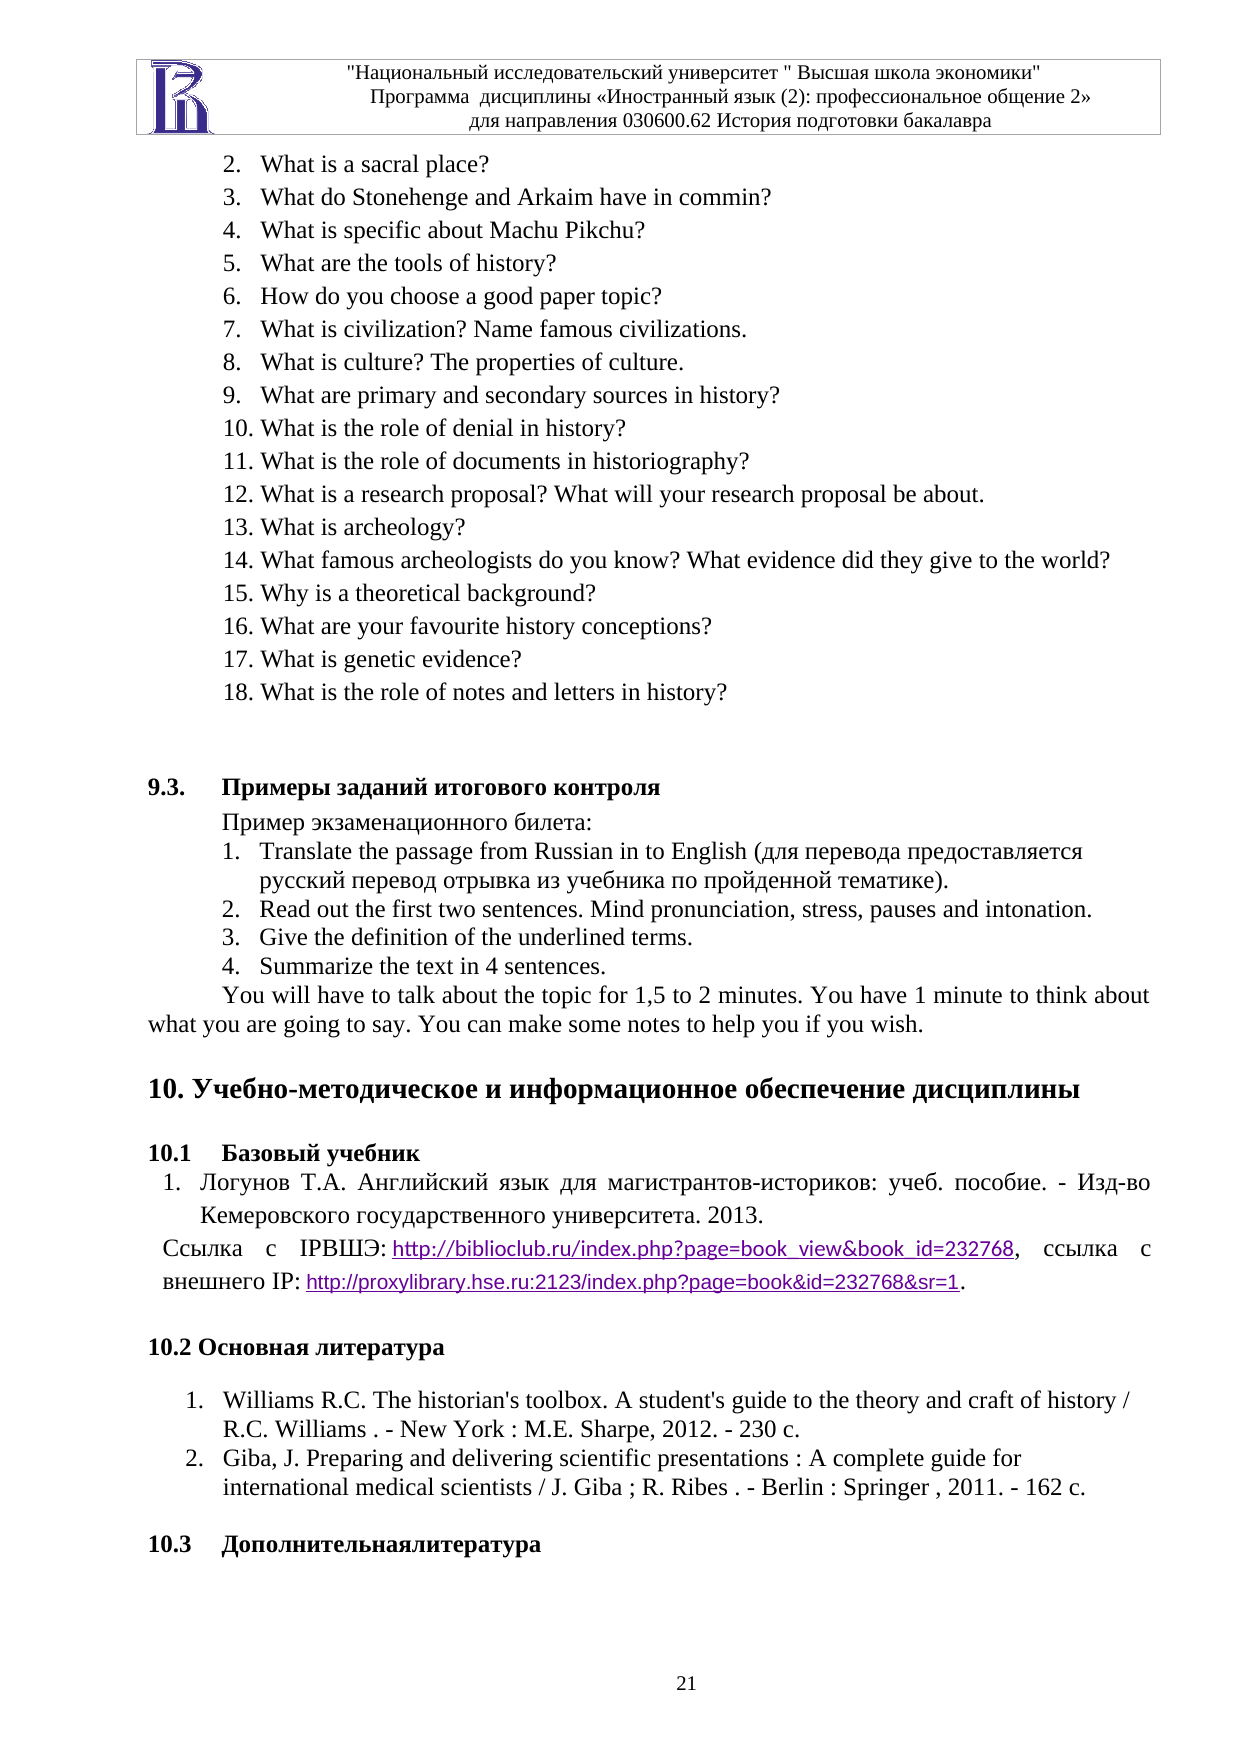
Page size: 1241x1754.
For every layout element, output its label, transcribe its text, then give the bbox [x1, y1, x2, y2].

list What is the role of documents in historiography? [223, 446, 1152, 475]
list What is genetic evidence? [223, 644, 1152, 673]
list What are primary and secondary sources in history? [223, 380, 1152, 409]
list What is archeology? [223, 512, 1152, 541]
list What do Stonehenge and Arkaim have in commin? [223, 182, 1152, 211]
list What is culture? The properties of culture. [223, 347, 1152, 376]
subtitle Базовый учебник [148, 1138, 1152, 1167]
list Why is a theoretical background? [223, 578, 1152, 607]
list Дополнительнаялитература [148, 1529, 1152, 1558]
list Giba, J. Preparing and delivering scientific presentations : A complete guide for international medical scientists / J. Giba ; R. Ribes . - Berlin : Springer , 2011. - 162 с. [185, 1443, 1152, 1501]
list What is civilization? Name famous civilizations. [223, 314, 1152, 343]
list 10. Учебно-методическое и информационное обеспечение дисциплины [148, 1071, 1152, 1104]
list Give the definition of the underlined terms. [222, 922, 1152, 951]
list Логунов Т.А. Английский язык для магистрантов-историков: учеб. пособие. - Изд-во Кемеровского государственного университета. 2013. [162, 1167, 1152, 1229]
text Пример экзаменационного билета: [148, 807, 1152, 836]
text You will have to talk about the topic for 1,5 to 2 minutes. You have 1 minute to think about what you are going to say. You can make some notes to help you if you wish. [148, 980, 1152, 1037]
list How do you choose a good paper topic? [223, 281, 1152, 310]
list Summarize the text in 4 sentences. [222, 951, 1152, 980]
list What is the role of notes and letters in history? [223, 677, 1152, 706]
list What are your favourite history conceptions? [223, 611, 1152, 640]
subtitle Примеры заданий итогового контроля [148, 772, 1152, 801]
list What is the role of denial in history? [223, 413, 1152, 442]
list What famous archeologists do you know? What evidence did they give to the world? [223, 545, 1152, 574]
picture [147, 60, 215, 134]
list Read out the first two sentences. Mind pronunciation, stress, pauses and intonation. [222, 894, 1152, 922]
list What is a research proposal? What will your research proposal be about. [223, 479, 1152, 508]
list Ссылка с IPВШЭ: http://biblioclub.ru/index.php?page=book_view&book_id=232768, ссылка с внешнего IP: http://proxylibrary.hse.ru:2123/index.php?page=book&id=232768&sr=1. [162, 1233, 1152, 1295]
list What are the tools of history? [223, 248, 1152, 277]
list Williams R.C. The historian's toolbox. A student's guide to the theory and craft of history / R.C. Williams . - New York : M.E. Sharpe, 2012. - 230 с. [185, 1386, 1152, 1443]
list What is a sacral place? [223, 149, 1152, 178]
list 10.2 Основная литература [148, 1332, 1152, 1361]
list Translate the passage from Russian in to English (для перевода предоставляется русский перевод отрывка из учебника по пройденной тематике). [222, 836, 1152, 894]
list What is specific about Machu Pikchu? [223, 215, 1152, 244]
